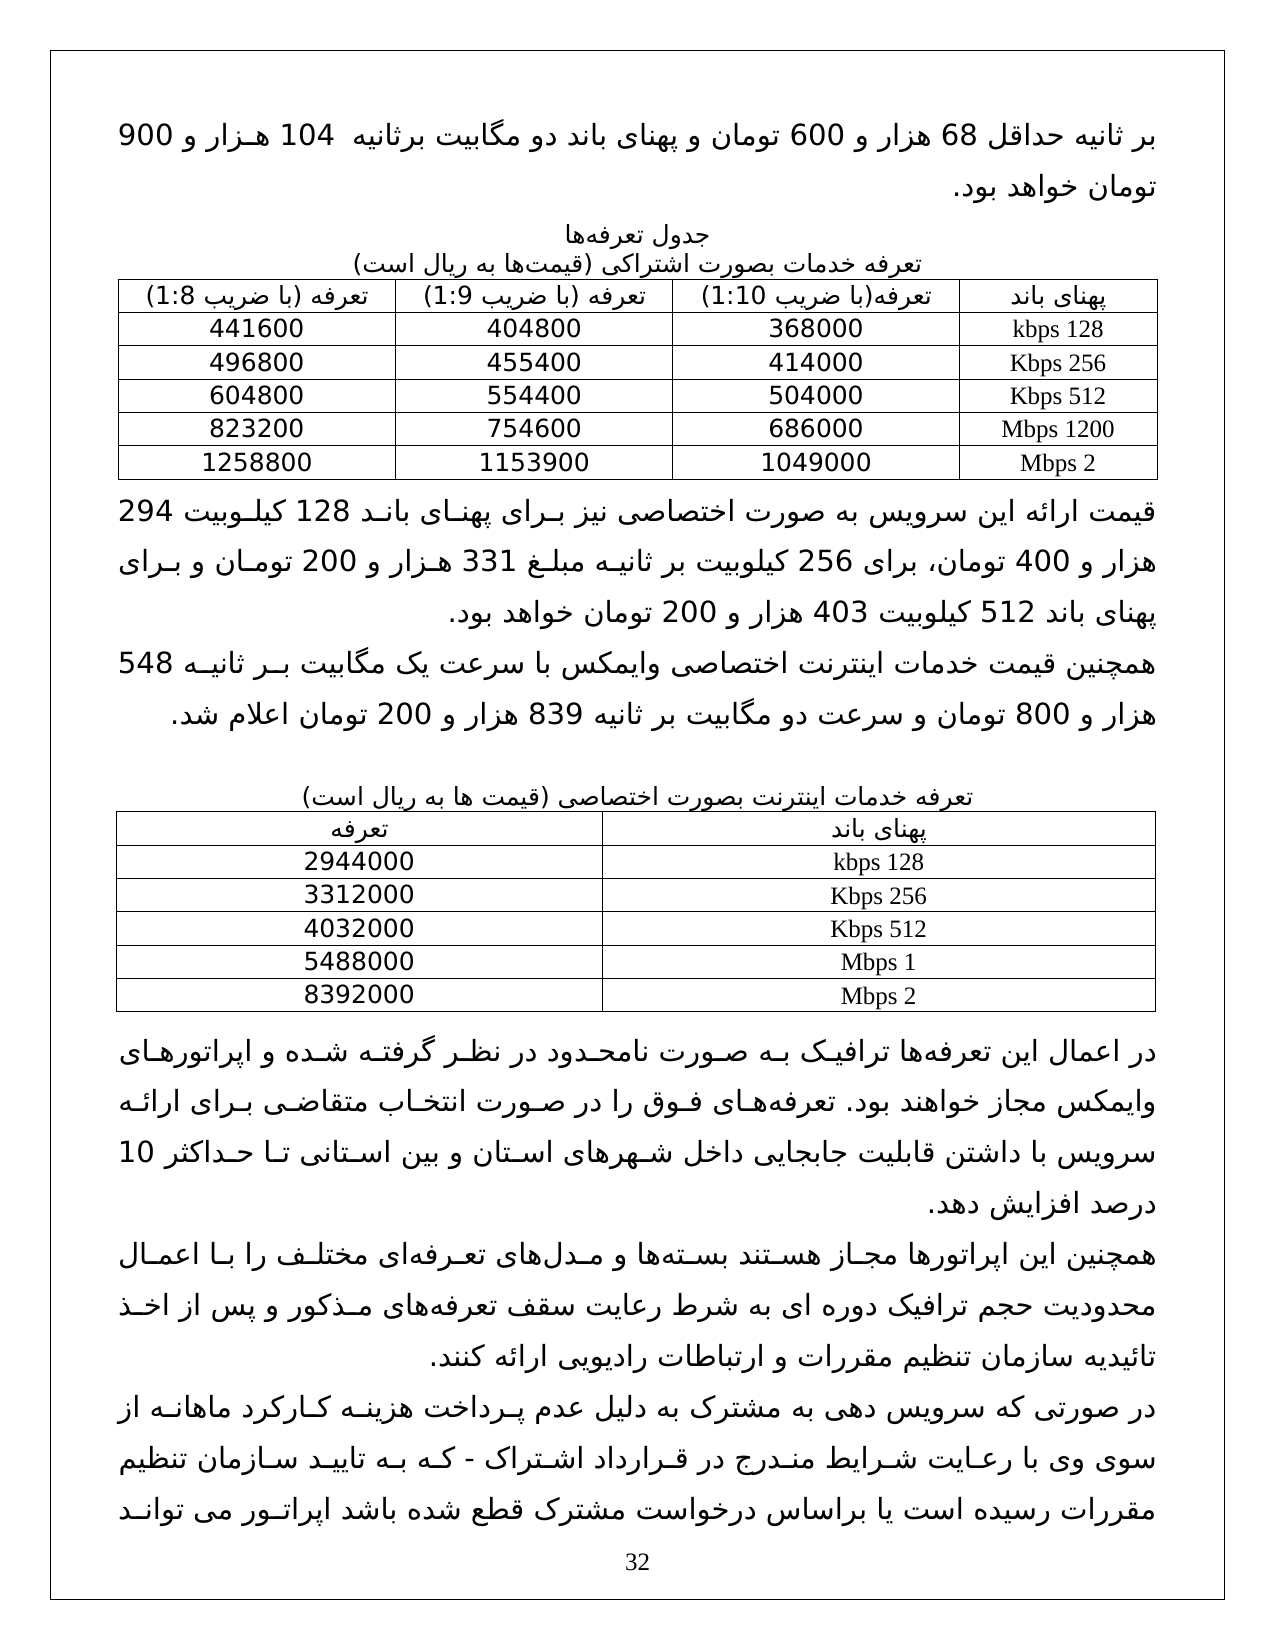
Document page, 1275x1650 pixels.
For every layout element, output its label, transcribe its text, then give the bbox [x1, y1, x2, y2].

table_cell 504000 [673, 380, 959, 412]
table_cell 1049000 [673, 446, 959, 478]
table_cell 455400 [396, 346, 672, 378]
table_cell 4032000 [117, 912, 602, 944]
table_header تعرفه (با ضریب 1:8) [119, 280, 395, 312]
table_cell kbps 128 [960, 313, 1157, 345]
table_cell Mbps 2 [960, 446, 1157, 478]
table_cell kbps 128 [603, 846, 1155, 878]
table_cell Kbps 256 [960, 346, 1157, 378]
table_cell Kbps 512 [960, 380, 1157, 412]
table_cell Kbps 256 [603, 879, 1155, 911]
table_cell 368000 [673, 313, 959, 345]
table_cell 3312000 [117, 879, 602, 911]
table_cell Mbps 1 [603, 946, 1155, 978]
table_header تعرفه (با ضریب 1:9) [396, 280, 672, 312]
table_cell 604800 [119, 380, 395, 412]
table_cell 1258800 [119, 446, 395, 478]
table_cell 686000 [673, 413, 959, 445]
text در اعمال این تعرفه‌ها ترافیک به صورت نامحدود در نظر گرفته شده و اپراتورهای وایمکس مجاز خواهند بود. تعرفه‌های فوق را در صورت انتخاب متقاضی برای ارائه سرویس با داشتن قابلیت جابجایی داخل شهرهای استان و بین استانی تا حداکثر 10 درصد افزایش دهد. [118, 1034, 1157, 1221]
text همچنین قیمت خدمات اینترنت اختصاصی وایمکس با سرعت یک مگابیت بر ثانیه 548 هزار و 800 تومان و سرعت دو مگابیت بر ثانیه 839 هزار و 200 تومان اعلام شد. [118, 647, 1157, 732]
text تعرفه خدمات بصورت اشتراکی (قیمت‌ها به ریال است) [118, 249, 1157, 278]
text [118, 1390, 1157, 1526]
table_cell 554400 [396, 380, 672, 412]
table_cell Kbps 512 [603, 912, 1155, 944]
table_cell 404800 [396, 313, 672, 345]
text قیمت ارائه این سرویس به صورت اختصاصی نیز برای پهنای باند 128 کیلوبیت 294 هزار و 400 تومان، برای 256 کیلوبیت بر ثانیه مبلغ 331 هزار و 200 تومان و برای پهنای باند 512 کیلوبیت 403 هزار و 200 تومان خواهد بود. [118, 494, 1157, 630]
table_cell 8392000 [117, 979, 602, 1011]
table_header پهنای باند [960, 280, 1157, 312]
text جدول تعرفه‌ها [118, 220, 1157, 249]
table_cell Mbps 2 [603, 979, 1155, 1011]
table_cell 414000 [673, 346, 959, 378]
table_cell 496800 [119, 346, 395, 378]
table_cell 2944000 [117, 846, 602, 878]
table_cell 5488000 [117, 946, 602, 978]
table_header تعرفه [117, 812, 602, 844]
table_cell 1153900 [396, 446, 672, 478]
text تعرفه خدمات اینترنت بصورت اختصاصی (قیمت ها به ریال است) [118, 782, 1157, 811]
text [118, 118, 1157, 203]
table_cell 823200 [119, 413, 395, 445]
text همچنین این اپراتورها مجاز هستند بسته‌ها و مدل‌های تعرفه‌ای مختلف را با اعمال محدودیت حجم ترافیک دوره ای به شرط رعایت سقف تعرفه‌های مذکور و پس از اخذ تائیدیه سازمان تنظیم مقررات و ارتباطات رادیویی ارائه کنند. [118, 1238, 1157, 1373]
table_header تعرفه(با ضریب 1:10) [673, 280, 959, 312]
table_cell 754600 [396, 413, 672, 445]
table_header پهنای باند [603, 812, 1155, 844]
table_cell 441600 [119, 313, 395, 345]
table_cell Mbps 1200 [960, 413, 1157, 445]
